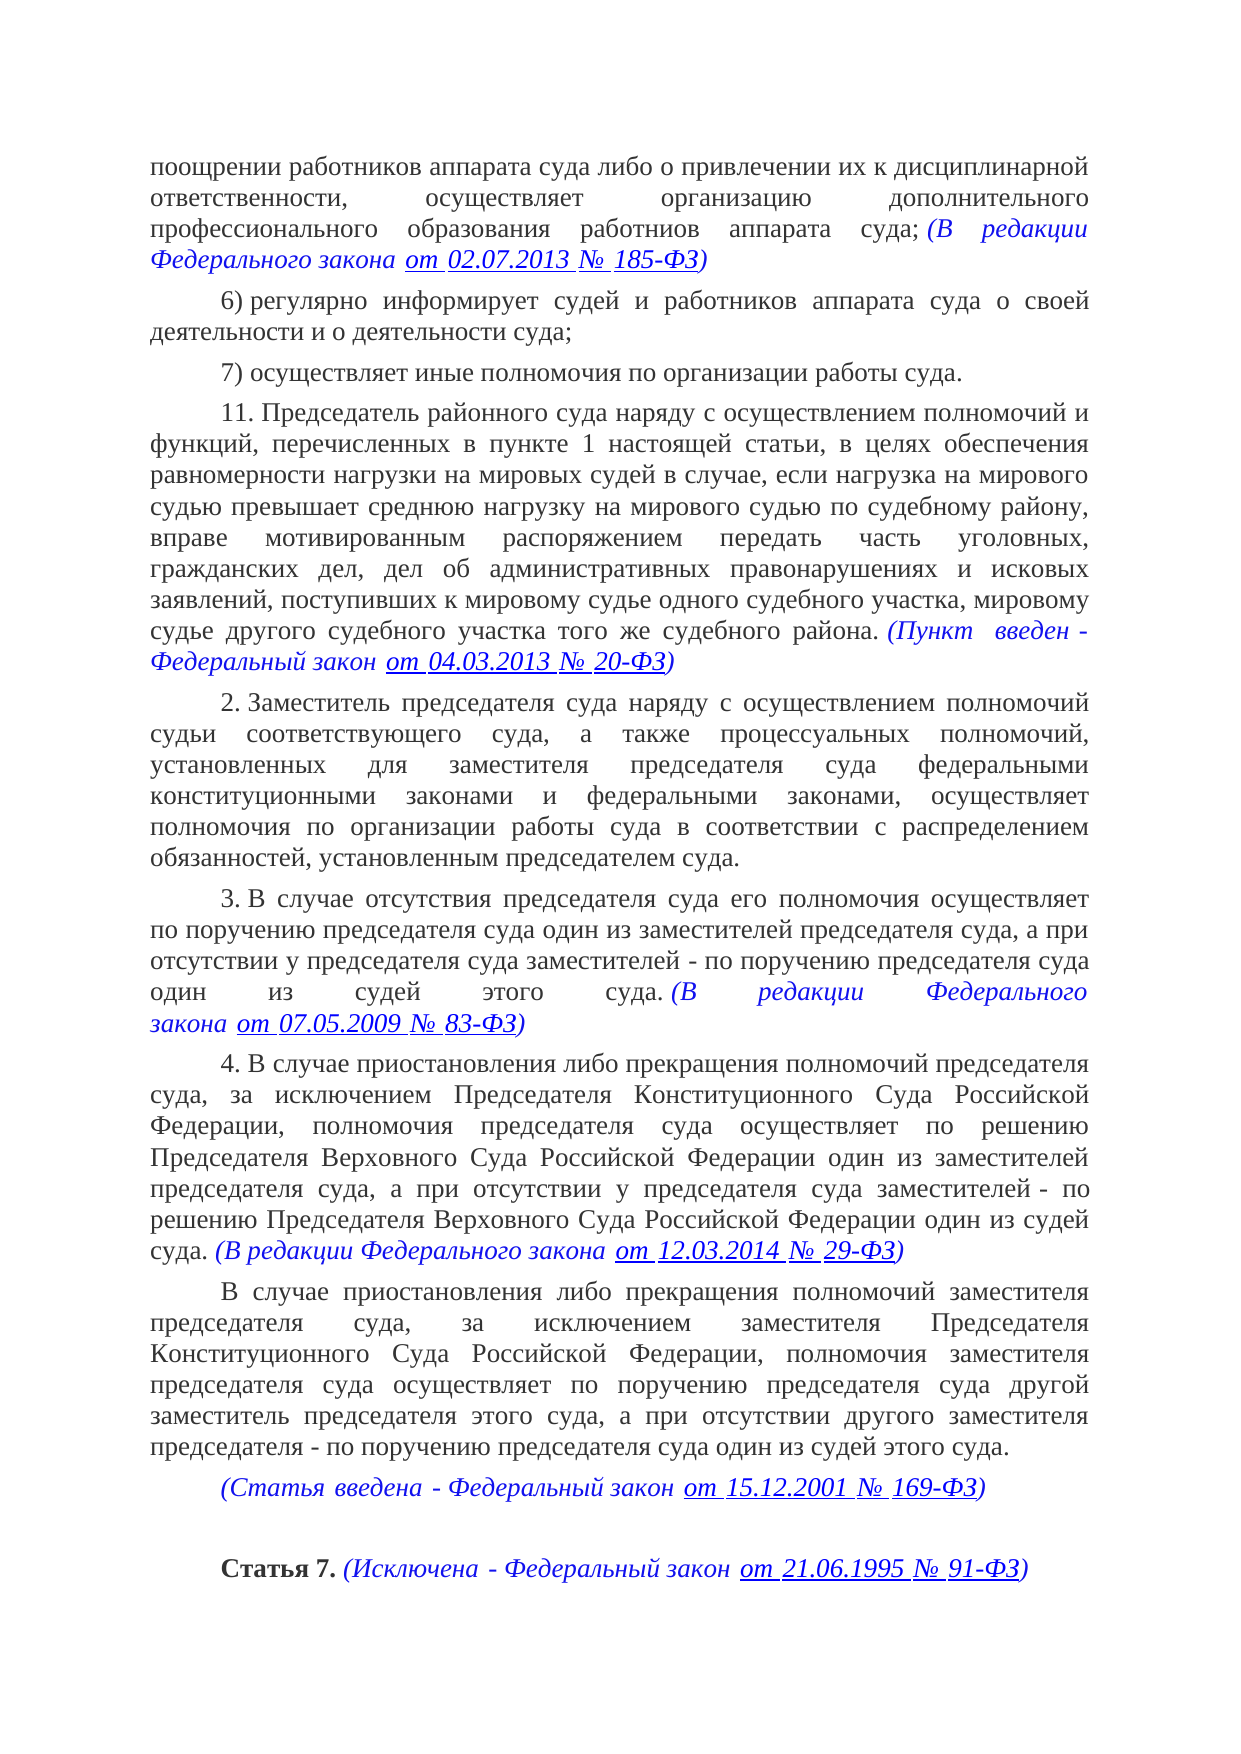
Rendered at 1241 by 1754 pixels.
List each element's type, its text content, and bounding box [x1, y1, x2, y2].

text 3. В случае отсутствия председателя суда его полномочия осуществляет по поручению председателя суда один из заместителей председателя суда, а при отсутствии у председателя суда заместителей - по поручению председателя суда один из судей этого суда. (В редакции Федерального закона от 07.05.2009 № 83-ФЗ) [150, 882, 1090, 1038]
text 2. Заместитель председателя суда наряду с осуществлением полномочий судьи соответствующего суда, а также процессуальных полномочий, установленных для заместителя председателя суда федеральными конституционными законами и федеральными законами, осуществляет полномочия по организации работы суда в соответствии с распределением обязанностей, установленным председателем суда. [150, 686, 1090, 873]
text 7) осуществляет иные полномочия по организации работы суда. [150, 356, 1090, 387]
text В случае приостановления либо прекращения полномочий заместителя председателя суда, за исключением заместителя Председателя Конституционного Суда Российской Федерации, полномочия заместителя председателя суда осуществляет по поручению председателя суда другой заместитель председателя этого суда, а при отсутствии другого заместителя председателя - по поручению председателя суда один из судей этого суда. [150, 1274, 1090, 1461]
text (Статья введена - Федеральный закон от 15.12.2001 № 169-ФЗ) [150, 1471, 1090, 1502]
text 11. Председатель районного суда наряду с осуществлением полномочий и функций, перечисленных в пункте 1 настоящей статьи, в целях обеспечения равномерности нагрузки на мировых судей в случае, если нагрузка на мирового судью превышает среднюю нагрузку на мирового судью по судебному району, вправе мотивированным распоряжением передать часть уголовных, гражданских дел, дел об административных правонарушениях и исковых заявлений, поступивших к мировому судье одного судебного участка, мировому судье другого судебного участка того же судебного района. (Пункт введен - Федеральный закон от 04.03.2013 № 20-ФЗ) [150, 396, 1090, 676]
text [150, 150, 1090, 274]
text Статья 7. (Исключена - Федеральный закон от 21.06.1995 № 91-ФЗ) [220, 1552, 1090, 1583]
text 6) регулярно информирует судей и работников аппарата суда о своей деятельности и о деятельности суда; [150, 284, 1090, 346]
text 4. В случае приостановления либо прекращения полномочий председателя суда, за исключением Председателя Конституционного Суда Российской Федерации, полномочия председателя суда осуществляет по решению Председателя Верховного Суда Российской Федерации один из заместителей председателя суда, а при отсутствии у председателя суда заместителей - по решению Председателя Верховного Суда Российской Федерации один из судей суда. (В редакции Федерального закона от 12.03.2014 № 29-ФЗ) [150, 1047, 1090, 1265]
